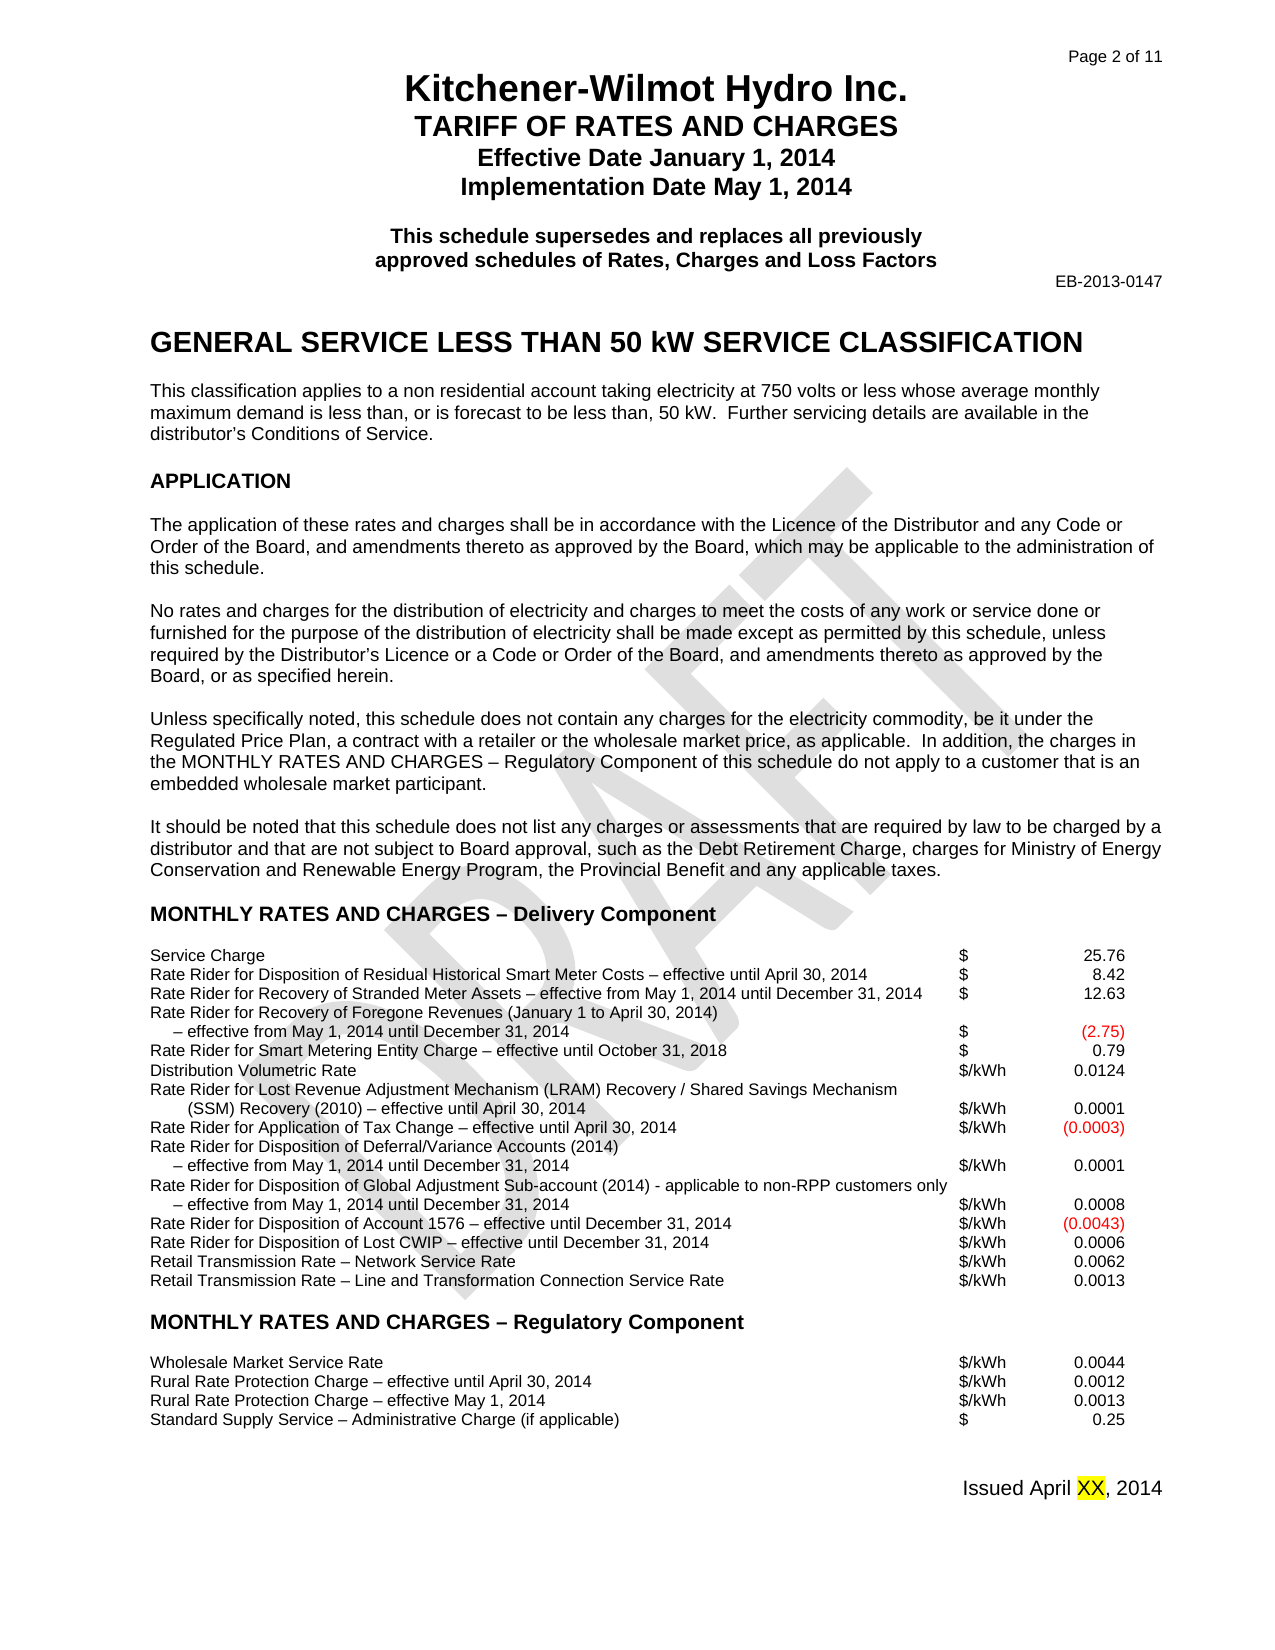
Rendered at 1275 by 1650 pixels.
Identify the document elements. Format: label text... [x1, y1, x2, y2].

text MONTHLY RATES AND CHARGES – Delivery Component [150, 902, 1162, 926]
text Rate Rider for Disposition of Account 1576 – effective until December 31, 2014 $/kWh (0.0043) [150, 1214, 1162, 1233]
text Retail Transmission Rate – Network Service Rate $/kWh 0.0062 [150, 1252, 1162, 1271]
text This classification applies to a non residential account taking electricity at 750 volts or less whose average monthly maximum demand is less than, or is forecast to be less than, 50 kW. Further servicing details are available in the distributor’s Conditions of Service. [150, 380, 1162, 444]
text Rate Rider for Smart Metering Entity Charge – effective until October 31, 2018 $ 0.79 [150, 1041, 1162, 1060]
text Rate Rider for Application of Tax Change – effective until April 30, 2014 $/kWh (0.0003) [150, 1118, 1162, 1137]
text Retail Transmission Rate – Line and Transformation Connection Service Rate $/kWh 0.0013 [150, 1271, 1162, 1290]
text GENERAL SERVICE LESS THAN 50 kW SERVICE CLASSIFICATION [150, 325, 1162, 358]
text It should be noted that this schedule does not list any charges or assessments that are required by law to be charged by a distributor and that are not subject to Board approval, such as the Debt Retirement Charge, charges for Ministry of Energy Conservation and Renewable Energy Program, the Provincial Benefit and any applicable taxes. [150, 816, 1162, 881]
text Standard Supply Service – Administrative Charge (if applicable) $ 0.25 [150, 1410, 1162, 1429]
text Rate Rider for Recovery of Foregone Revenues (January 1 to April 30, 2014) [150, 1003, 1162, 1022]
text MONTHLY RATES AND CHARGES – Regulatory Component [150, 1309, 1162, 1333]
text APPLICATION [150, 468, 1162, 492]
text Rate Rider for Disposition of Global Adjustment Sub-account (2014) - applicable to non-RPP customers only [150, 1175, 1162, 1194]
text The application of these rates and charges shall be in accordance with the Licence of the Distributor and any Code or Order of the Board, and amendments thereto as approved by the Board, which may be applicable to the administration of this schedule. [150, 514, 1162, 579]
text Rate Rider for Recovery of Stranded Meter Assets – effective from May 1, 2014 until December 31, 2014 $ 12.63 [150, 984, 1162, 1003]
text Service Charge $ 25.76 [150, 945, 1162, 964]
text Rate Rider for Disposition of Residual Historical Smart Meter Costs – effective until April 30, 2014 $ 8.42 [150, 964, 1162, 984]
text Wholesale Market Service Rate $/kWh 0.0044 [150, 1353, 1162, 1372]
text Distribution Volumetric Rate $/kWh 0.0124 [150, 1060, 1162, 1079]
text Rate Rider for Disposition of Deferral/Variance Accounts (2014) [150, 1137, 1162, 1156]
text Unless specifically noted, this schedule does not contain any charges for the electricity commodity, be it under the Regulated Price Plan, a contract with a retailer or the wholesale market price, as applicable. In addition, the charges in the MONTHLY RATES AND CHARGES – Regulatory Component of this schedule do not apply to a customer that is an embedded wholesale market participant. [150, 708, 1162, 794]
text (SSM) Recovery (2010) – effective until April 30, 2014 $/kWh 0.0001 [150, 1099, 1162, 1118]
text – effective from May 1, 2014 until December 31, 2014 $/kWh 0.0001 [150, 1156, 1162, 1175]
text Rural Rate Protection Charge – effective May 1, 2014 $/kWh 0.0013 [150, 1391, 1162, 1410]
text No rates and charges for the distribution of electricity and charges to meet the costs of any work or service done or furnished for the purpose of the distribution of electricity shall be made except as permitted by this schedule, unless required by the Distributor’s Licence or a Code or Order of the Board, and amendments thereto as approved by the Board, or as specified herein. [150, 600, 1162, 687]
text Rate Rider for Lost Revenue Adjustment Mechanism (LRAM) Recovery / Shared Savings Mechanism [150, 1079, 1162, 1099]
text Rural Rate Protection Charge – effective until April 30, 2014 $/kWh 0.0012 [150, 1372, 1162, 1391]
text Rate Rider for Disposition of Lost CWIP – effective until December 31, 2014 $/kWh 0.0006 [150, 1233, 1162, 1252]
text – effective from May 1, 2014 until December 31, 2014 $/kWh 0.0008 [150, 1194, 1162, 1214]
text – effective from May 1, 2014 until December 31, 2014 $ (2.75) [150, 1022, 1162, 1041]
